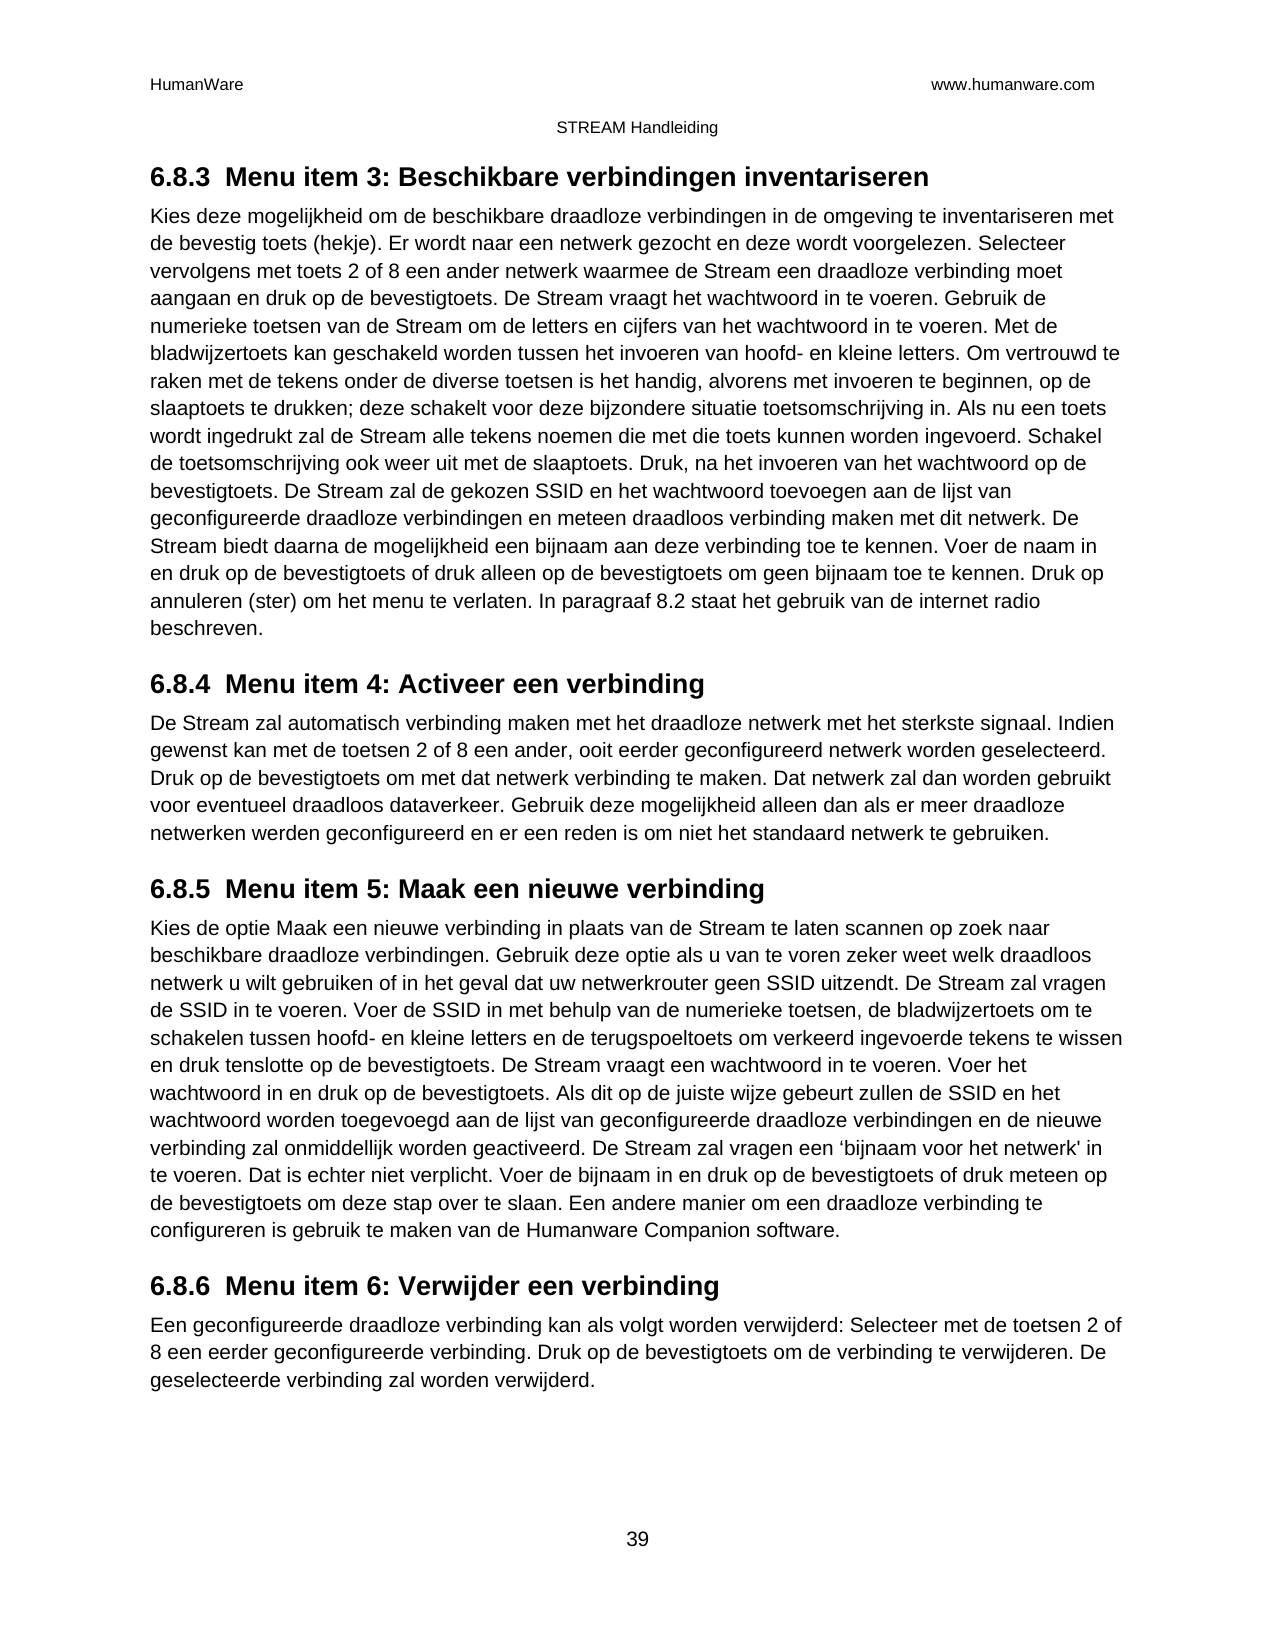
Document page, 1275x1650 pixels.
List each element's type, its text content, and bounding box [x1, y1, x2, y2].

subtitle 6.8.6 Menu item 6: Verwijder een verbinding [150, 1270, 1125, 1302]
text De Stream zal automatisch verbinding maken met het draadloze netwerk met het sterkste signaal. Indien gewenst kan met de toetsen 2 of 8 een ander, ooit eerder geconfigureerd netwerk worden geselecteerd. Druk op de bevestigtoets om met dat netwerk verbinding te maken. Dat netwerk zal dan worden gebruikt voor eventueel draadloos dataverkeer. Gebruik deze mogelijkheid alleen dan als er meer draadloze netwerken werden geconfigureerd en er een reden is om niet het standaard netwerk te gebruiken. [150, 711, 1125, 845]
text Kies de optie Maak een nieuwe verbinding in plaats van de Stream te laten scannen op zoek naar beschikbare draadloze verbindingen. Gebruik deze optie als u van te voren zeker weet welk draadloos netwerk u wilt gebruiken of in het geval dat uw netwerkrouter geen SSID uitzendt. De Stream zal vragen de SSID in te voeren. Voer de SSID in met behulp van de numerieke toetsen, de bladwijzertoets om te schakelen tussen hoofd- en kleine letters en de terugspoeltoets om verkeerd ingevoerde tekens te wissen en druk tenslotte op de bevestigtoets. De Stream vraagt een wachtwoord in te voeren. Voer het wachtwoord in en druk op de bevestigtoets. Als dit op de juiste wijze gebeurt zullen de SSID en het wachtwoord worden toegevoegd aan de lijst van geconfigureerde draadloze verbindingen en de nieuwe verbinding zal onmiddellijk worden geactiveerd. De Stream zal vragen een ‘bijnaam voor het netwerk' in te voeren. Dat is echter niet verplicht. Voer de bijnaam in en druk op de bevestigtoets of druk meteen op de bevestigtoets om deze stap over te slaan. Een andere manier om een draadloze verbinding te configureren is gebruik te maken van de Humanware Companion software. [150, 915, 1125, 1242]
text Een geconfigureerde draadloze verbinding kan als volgt worden verwijderd: Selecteer met de toetsen 2 of 8 een eerder geconfigureerde verbinding. Druk op de bevestigtoets om de verbinding te verwijderen. De geselecteerde verbinding zal worden verwijderd. [150, 1313, 1125, 1392]
text Kies deze mogelijkheid om de beschikbare draadloze verbindingen in de omgeving te inventariseren met de bevestig toets (hekje). Er wordt naar een netwerk gezocht en deze wordt voorgelezen. Selecteer vervolgens met toets 2 of 8 een ander netwerk waarmee de Stream een draadloze verbinding moet aangaan en druk op de bevestigtoets. De Stream vraagt het wachtwoord in te voeren. Gebruik de numerieke toetsen van de Stream om de letters en cijfers van het wachtwoord in te voeren. Met de bladwijzertoets kan geschakeld worden tussen het invoeren van hoofd- en kleine letters. Om vertrouwd te raken met de tekens onder de diverse toetsen is het handig, alvorens met invoeren te beginnen, op de slaaptoets te drukken; deze schakelt voor deze bijzondere situatie toetsomschrijving in. Als nu een toets wordt ingedrukt zal de Stream alle tekens noemen die met die toets kunnen worden ingevoerd. Schakel de toetsomschrijving ook weer uit met de slaaptoets. Druk, na het invoeren van het wachtwoord op de bevestigtoets. De Stream zal de gekozen SSID en het wachtwoord toevoegen aan de lijst van geconfigureerde draadloze verbindingen en meteen draadloos verbinding maken met dit netwerk. De Stream biedt daarna de mogelijkheid een bijnaam aan deze verbinding toe te kennen. Voer de naam in en druk op de bevestigtoets of druk alleen op de bevestigtoets om geen bijnaam toe te kennen. Druk op annuleren (ster) om het menu te verlaten. In paragraaf 8.2 staat het gebruik van de internet radio beschreven. [150, 203, 1125, 640]
subtitle Menu item 5: Maak een nieuwe verbinding [150, 873, 1125, 904]
subtitle 6.8.3 Menu item 3: Beschikbare verbindingen inventariseren [150, 161, 1125, 193]
subtitle 6.8.4 Menu item 4: Activeer een verbinding [150, 668, 1125, 700]
